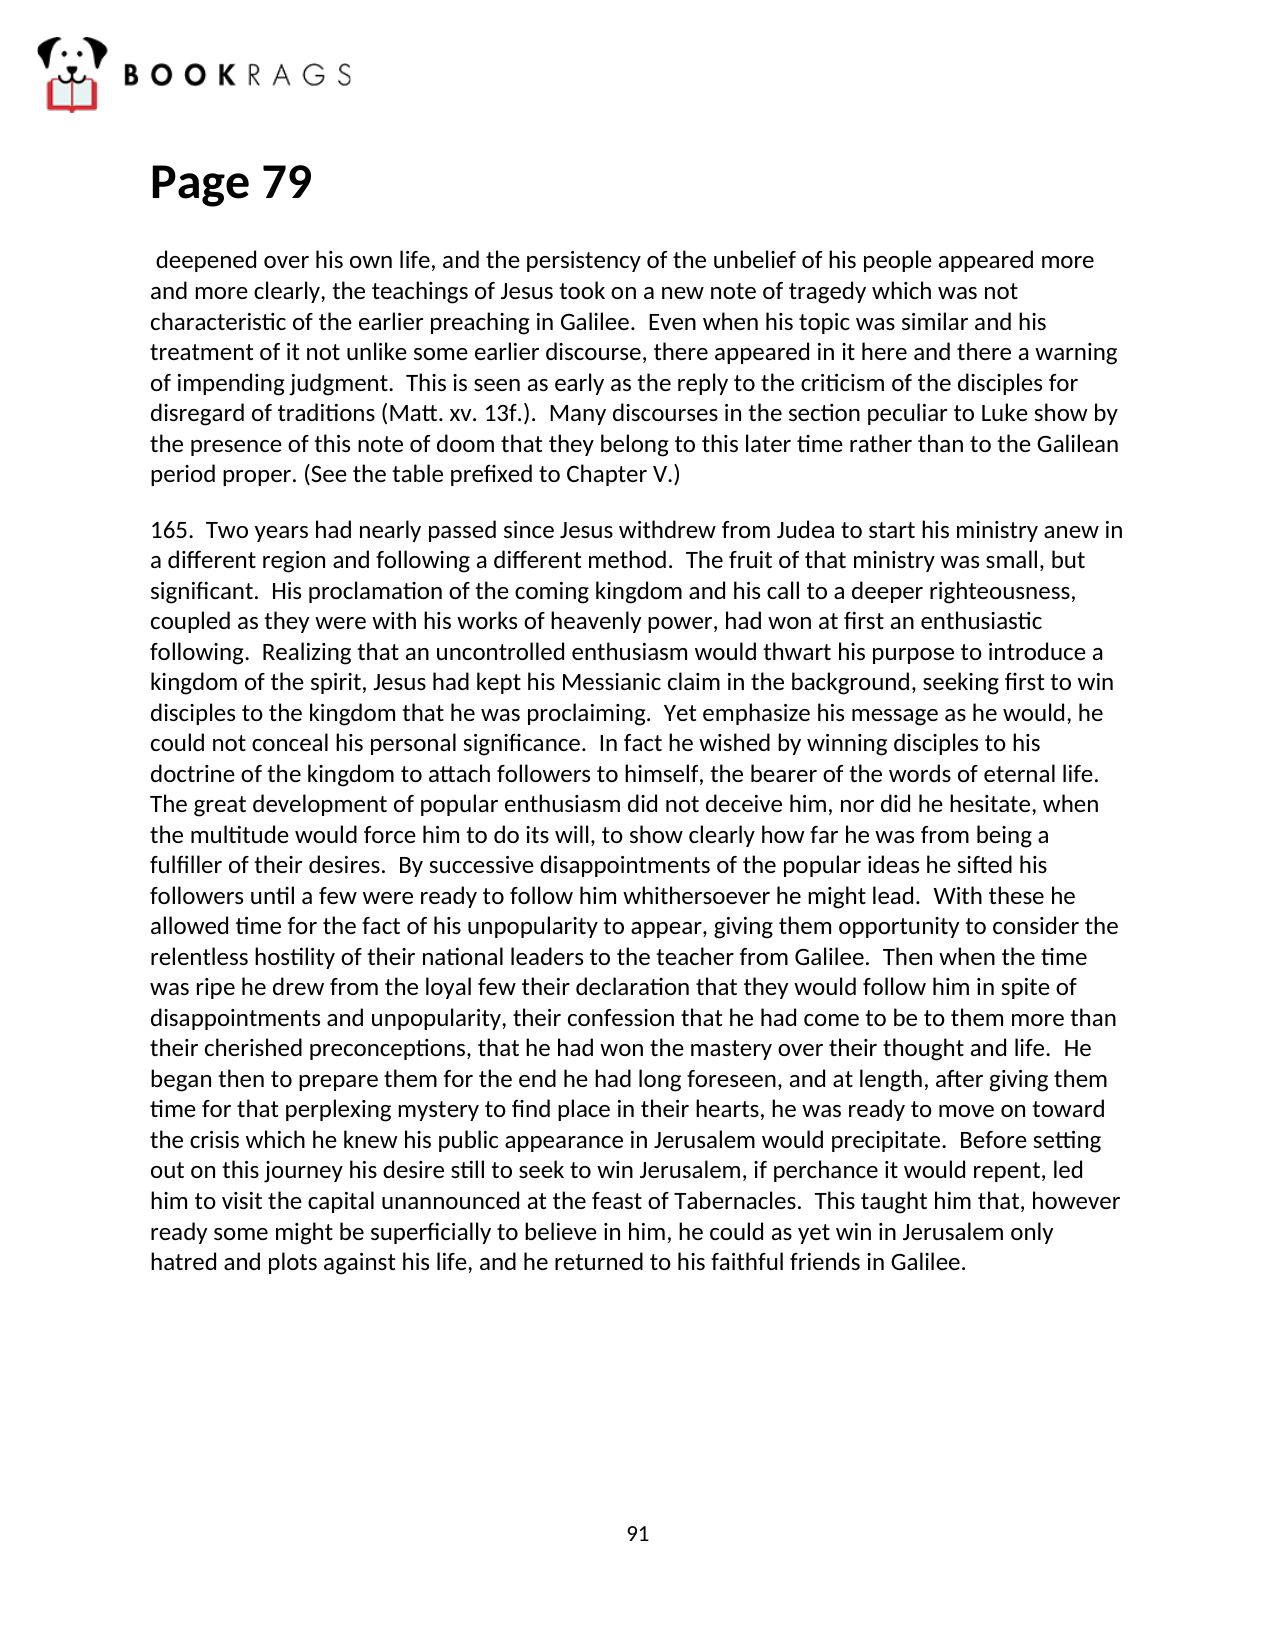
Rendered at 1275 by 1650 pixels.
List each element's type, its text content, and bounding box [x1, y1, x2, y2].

text Page 79 [150, 150, 1125, 211]
text deepened over his own life, and the persistency of the unbelief of his people appeared more and more clearly, the teachings of Jesus took on a new note of tragedy which was not characteristic of the earlier preaching in Galilee. Even when his topic was similar and his treatment of it not unlike some earlier discourse, there appeared in it here and there a warning of impending judgment. This is seen as early as the reply to the criticism of the disciples for disregard of traditions (Matt. xv. 13f.). Many discourses in the section peculiar to Luke show by the presence of this note of doom that they belong to this later time rather than to the Galilean period proper. (See the table prefixed to Chapter V.) [150, 244, 1125, 489]
picture [37, 37, 351, 113]
text 165. Two years had nearly passed since Jesus withdrew from Judea to start his ministry anew in a different region and following a different method. The fruit of that ministry was small, but significant. His proclamation of the coming kingdom and his call to a deeper righteousness, coupled as they were with his works of heavenly power, had won at first an enthusiastic following. Realizing that an uncontrolled enthusiasm would thwart his purpose to introduce a kingdom of the spirit, Jesus had kept his Messianic claim in the background, seeking first to win disciples to the kingdom that he was proclaiming. Yet emphasize his message as he would, he could not conceal his personal significance. In fact he wished by winning disciples to his doctrine of the kingdom to attach followers to himself, the bearer of the words of eternal life. The great development of popular enthusiasm did not deceive him, nor did he hesitate, when the multitude would force him to do its will, to show clearly how far he was from being a fulfiller of their desires. By successive disappointments of the popular ideas he sifted his followers until a few were ready to follow him whithersoever he might lead. With these he allowed time for the fact of his unpopularity to appear, giving them opportunity to consider the relentless hostility of their national leaders to the teacher from Galilee. Then when the time was ripe he drew from the loyal few their declaration that they would follow him in spite of disappointments and unpopularity, their confession that he had come to be to them more than their cherished preconceptions, that he had won the mastery over their thought and life. He began then to prepare them for the end he had long foreseen, and at length, after giving them time for that perplexing mystery to find place in their hearts, he was ready to move on toward the crisis which he knew his public appearance in Jerusalem would precipitate. Before setting out on this journey his desire still to seek to win Jerusalem, if perchance it would repent, led him to visit the capital unannounced at the feast of Tabernacles. This taught him that, however ready some might be superficially to believe in him, he could as yet win in Jerusalem only hatred and plots against his life, and he returned to his faithful friends in Galilee. [150, 514, 1125, 1277]
